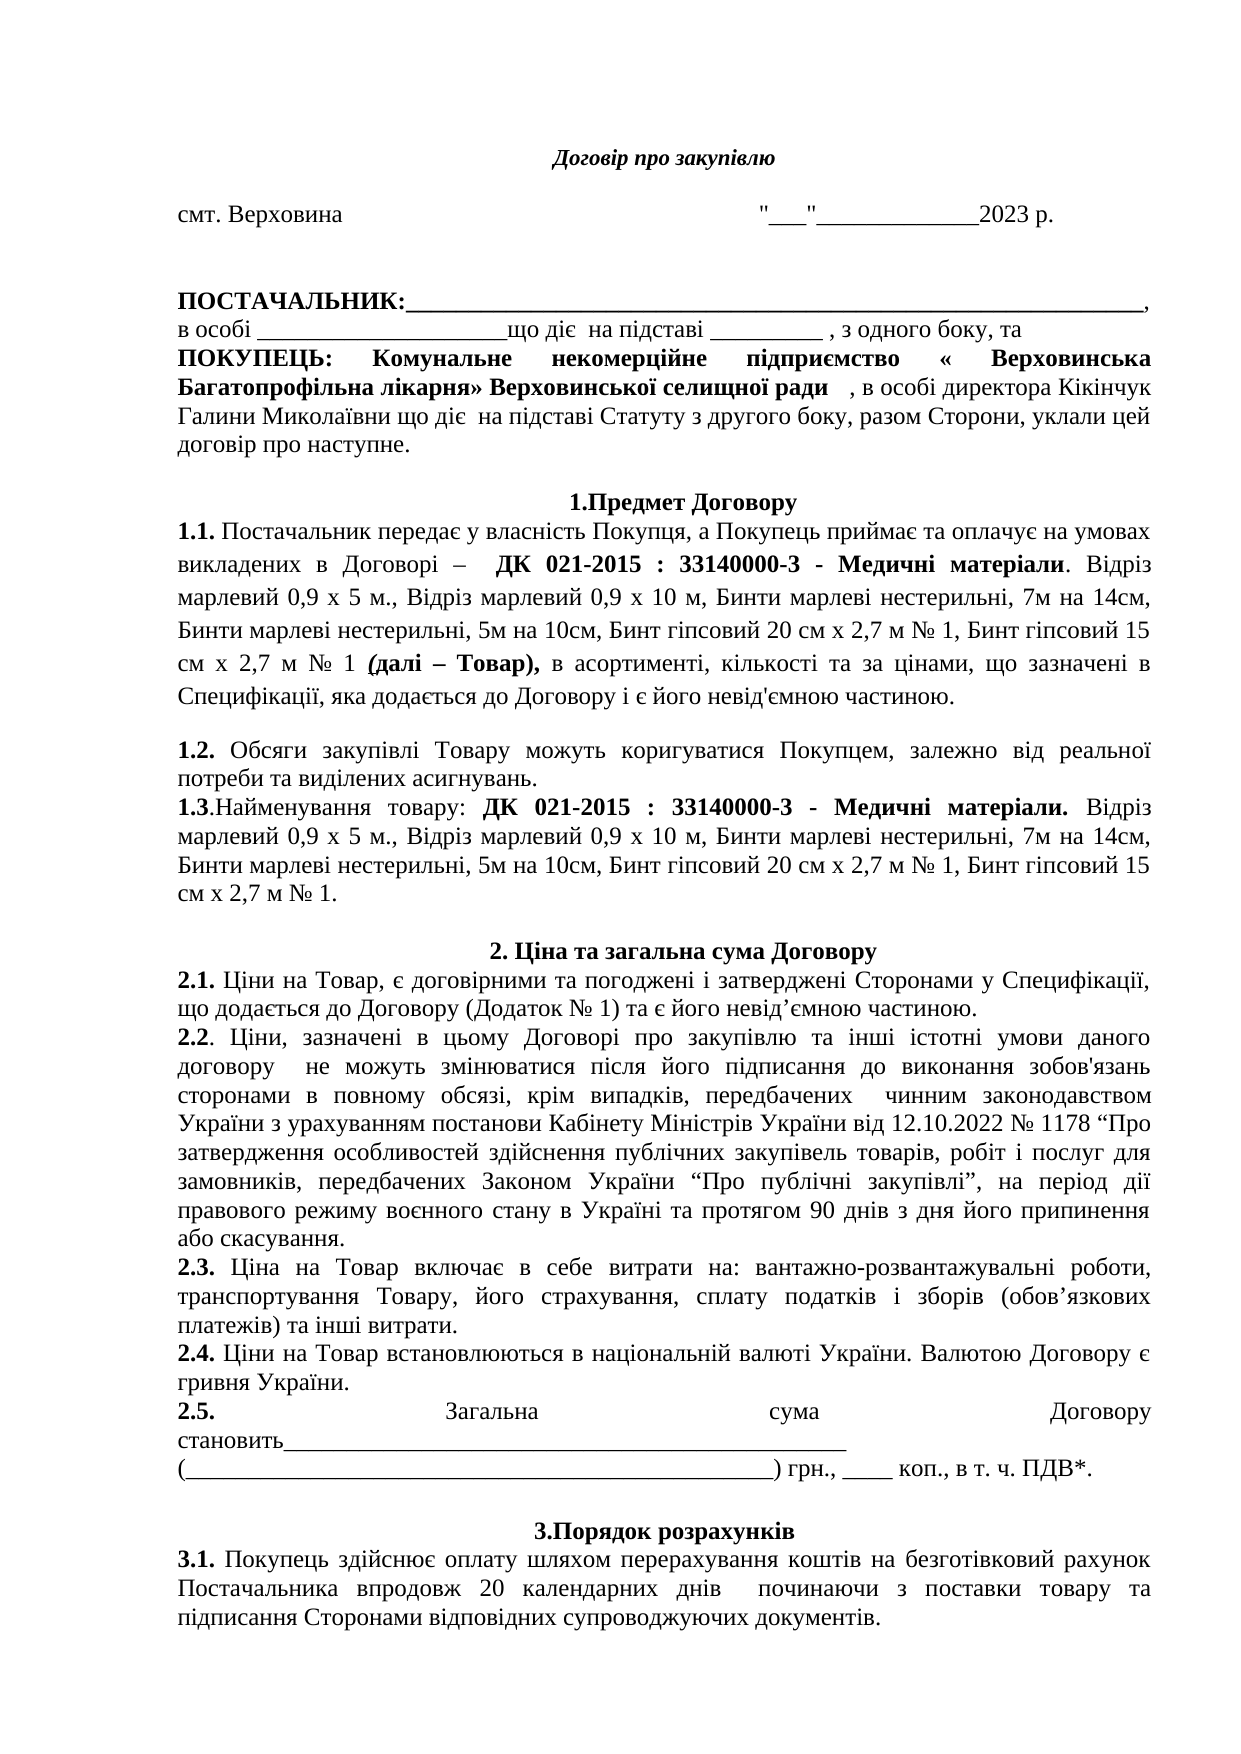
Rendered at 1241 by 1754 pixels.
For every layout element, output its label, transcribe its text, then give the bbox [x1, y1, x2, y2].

text 1.3.Найменування товару: ДК 021-2015 : 33140000-3 - Медичні матеріали. Відріз марлевий 0,9 x 5 м., Відріз марлевий 0,9 x 10 м, Бинти марлеві нестерильні, 7м на 14см, Бинти марлеві нестерильні, 5м на 10см, Бинт гіпсовий 20 см х 2,7 м № 1, Бинт гіпсовий 15 см х 2,7 м № 1. [177, 792, 1152, 907]
text 2.3. Ціна на Товар включає в себе витрати на: вантажно-розвантажувальні роботи, транспортування Товару, його страхування, сплату податків і зборів (обов’язкових платежів) та інші витрати. [177, 1252, 1152, 1338]
text 2.1. Ціни на Товар, є договірними та погоджені і затверджені Сторонами у Специфікації, що додається до Договору (Додаток № 1) та є його невід’ємною частиною. [177, 965, 1152, 1022]
text ПОСТАЧАЛЬНИК:___________________________________________________________, в особі ____________________що діє на підставі _________ , з одного боку, та [177, 286, 1152, 343]
text 2.2. Ціни, зазначені в цьому Договорі про закупівлю та інші істотні умови даного договору не можуть змінюватися після його підписання до виконання зобов'язань сторонами в повному обсязі, крім випадків, передбачених чинним законодавством України з урахуванням постанови Кабінету Міністрів України від 12.10.2022 № 1178 “Про затвердження особливостей здійснення публічних закупівель товарів, робіт і послуг для замовників, передбачених Законом України “Про публічні закупівлі”, на період дії правового режиму воєнного стану в Україні та протягом 90 днів з дня його припинення або скасування. [177, 1022, 1152, 1252]
text 3.1. Покупець здійснює оплату шляхом перерахування коштів на безготівковий рахунок Постачальника впродовж 20 календарних днів починаючи з поставки товару та підписання Сторонами відповідних супроводжуючих документів. [177, 1544, 1152, 1631]
text 2.4. Ціни на Товар встановлюються в національній валюті України. Валютою Договору є гривня України. [177, 1338, 1152, 1396]
text 2.5. Загальна сума Договору становить_____________________________________________ (_______________________________________________) грн., ____ коп., в т. ч. ПДВ*. [177, 1396, 1152, 1482]
text смт. Верховина "___"_____________2023 р. [177, 199, 1152, 228]
text 1.Предмет Договору [215, 487, 1152, 516]
text Договір про закупівлю [177, 144, 1152, 171]
text 3.Порядок розрахунків [177, 1516, 1152, 1544]
text 1.2. Обсяги закупівлі Товару можуть коригуватися Покупцем, залежно від реальної потреби та виділених асигнувань. [177, 735, 1152, 792]
text 1.1. Постачальник передає у власність Покупця, а Покупець приймає та оплачує на умовах викладених в Договорі – ДК 021-2015 : 33140000-3 - Медичні матеріали. Відріз марлевий 0,9 x 5 м., Відріз марлевий 0,9 x 10 м, Бинти марлеві нестерильні, 7м на 14см, Бинти марлеві нестерильні, 5м на 10см, Бинт гіпсовий 20 см х 2,7 м № 1, Бинт гіпсовий 15 см х 2,7 м № 1 (далі – Товар), в асортименті, кількості та за цінами, що зазначені в Специфікації, яка додається до Договору і є його невід'ємною частиною. [177, 516, 1152, 710]
text ПОКУПЕЦЬ: Комунальне некомерційне підприємство « Верховинська Багатопрофільна лікарня» Верховинської селищної ради , в особі директора Кікінчук Галини Миколаївни що діє на підставі Статуту з другого боку, разом Сторони, уклали цей договір про наступне. [177, 343, 1152, 458]
text 2. Ціна та загальна сума Договору [215, 936, 1152, 965]
